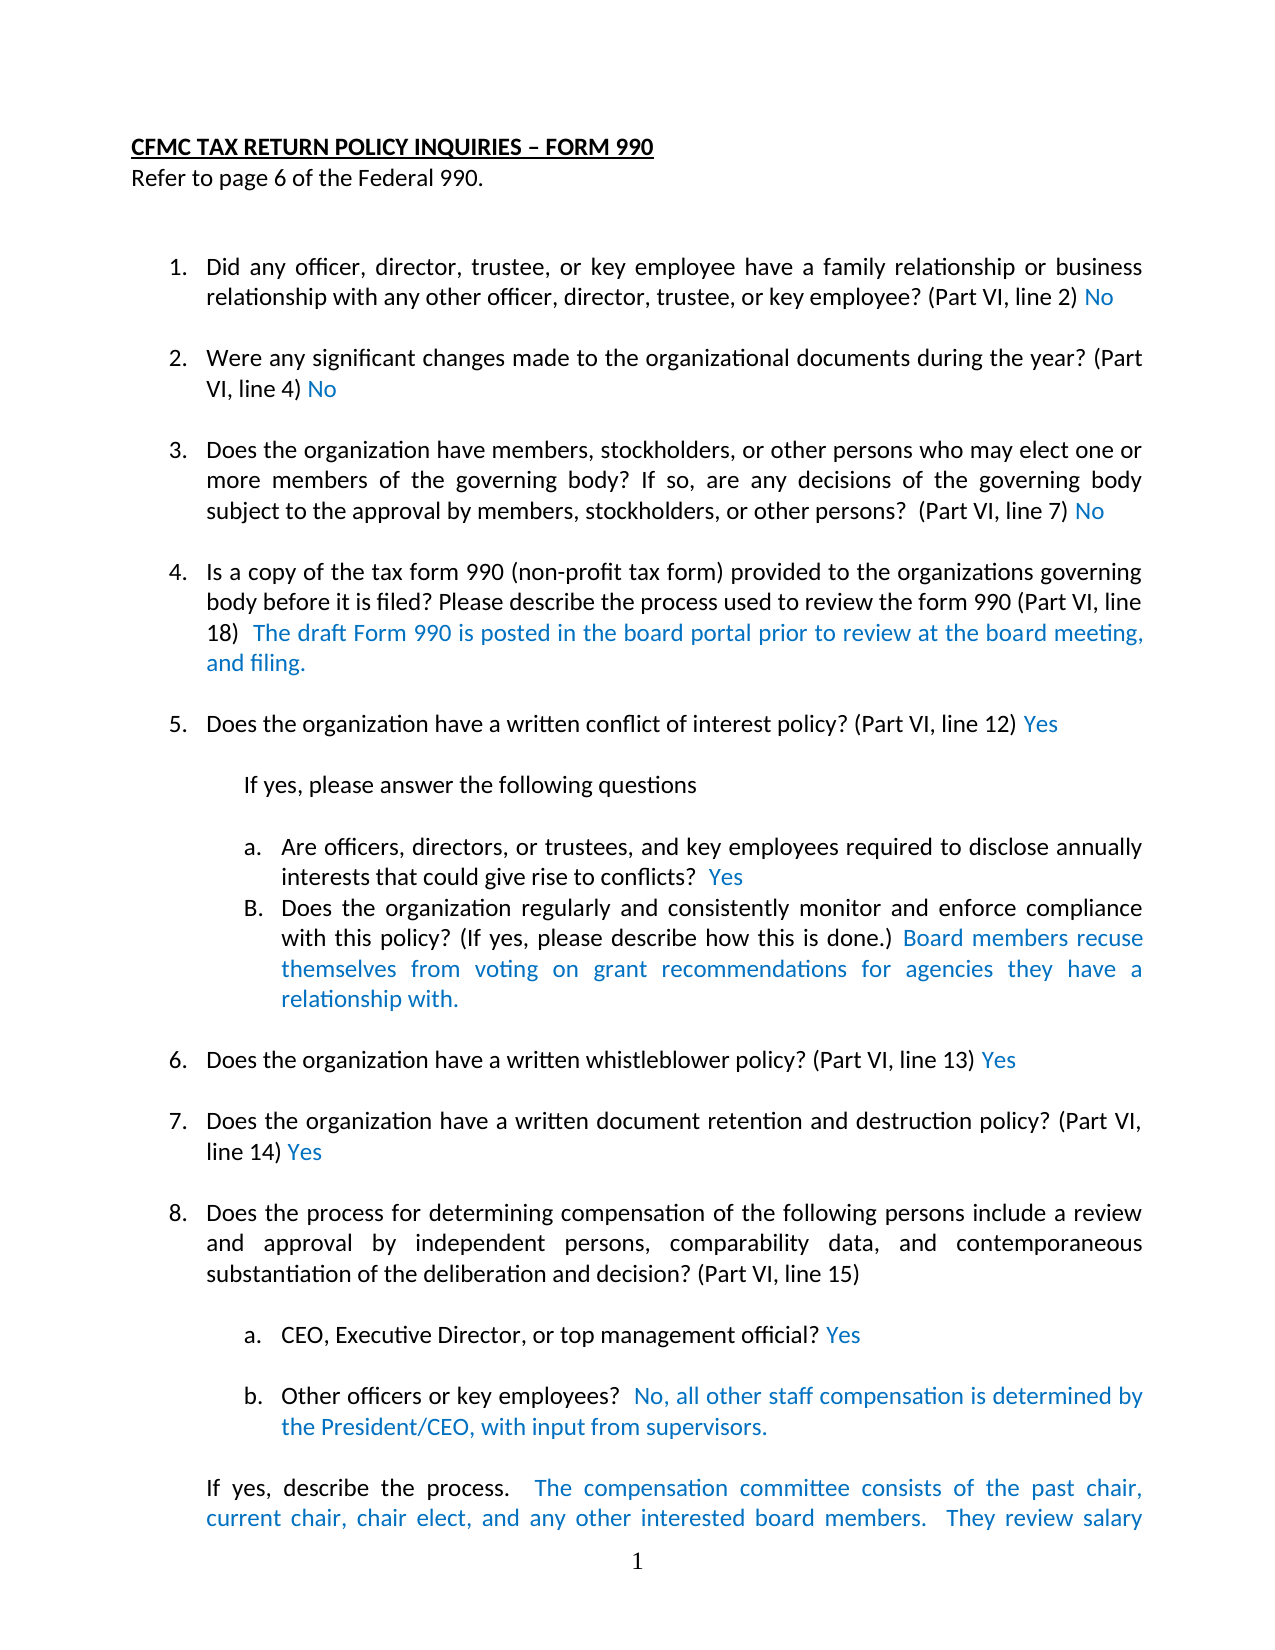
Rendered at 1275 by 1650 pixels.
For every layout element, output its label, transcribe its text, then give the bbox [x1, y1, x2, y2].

text CFMC TAX RETURN POLICY INQUIRIES – FORM 990 [131, 131, 1144, 162]
list CEO, Executive Director, or top management official? Yes [244, 1319, 1144, 1349]
list Is a copy of the tax form 990 (non-profit tax form) provided to the organizations governing body before it is filed? Please describe the process used to review the form 990 (Part VI, line 18) The draft Form 990 is posted in the board portal prior to review at the board meeting, and filing. [169, 556, 1144, 678]
list Does the organization regularly and consistently monitor and enforce compliance with this policy? (If yes, please describe how this is done.) Board members recuse themselves from voting on grant recommendations for agencies they have a relationship with. [244, 892, 1144, 1014]
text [206, 1472, 1144, 1533]
list Were any significant changes made to the organizational documents during the year? (Part VI, line 4) No [169, 342, 1144, 403]
list Does the organization have a written conflict of interest policy? (Part VI, line 12) Yes [169, 709, 1144, 739]
list Does the process for determining compensation of the following persons include a review and approval by independent persons, comparability data, and contemporaneous substantiation of the deliberation and decision? (Part VI, line 15) [169, 1197, 1144, 1288]
text If yes, please answer the following questions [206, 770, 1144, 800]
list Did any officer, director, trustee, or key employee have a family relationship or business relationship with any other officer, director, trustee, or key employee? (Part VI, line 2) No [169, 251, 1144, 312]
list Does the organization have members, stockholders, or other persons who may elect one or more members of the governing body? If so, are any decisions of the governing body subject to the approval by members, stockholders, or other persons? (Part VI, line 7) No [169, 434, 1144, 526]
list Other officers or key employees? No, all other staff compensation is determined by the President/CEO, with input from supervisors. [244, 1380, 1144, 1441]
list Does the organization have a written whistleblower policy? (Part VI, line 13) Yes [169, 1044, 1144, 1075]
list Does the organization have a written document retention and destruction policy? (Part VI, line 14) Yes [169, 1105, 1144, 1166]
text Refer to page 6 of the Federal 990. [131, 162, 1144, 192]
list Are officers, directors, or trustees, and key employees required to disclose annually interests that could give rise to conflicts? Yes [244, 831, 1144, 892]
